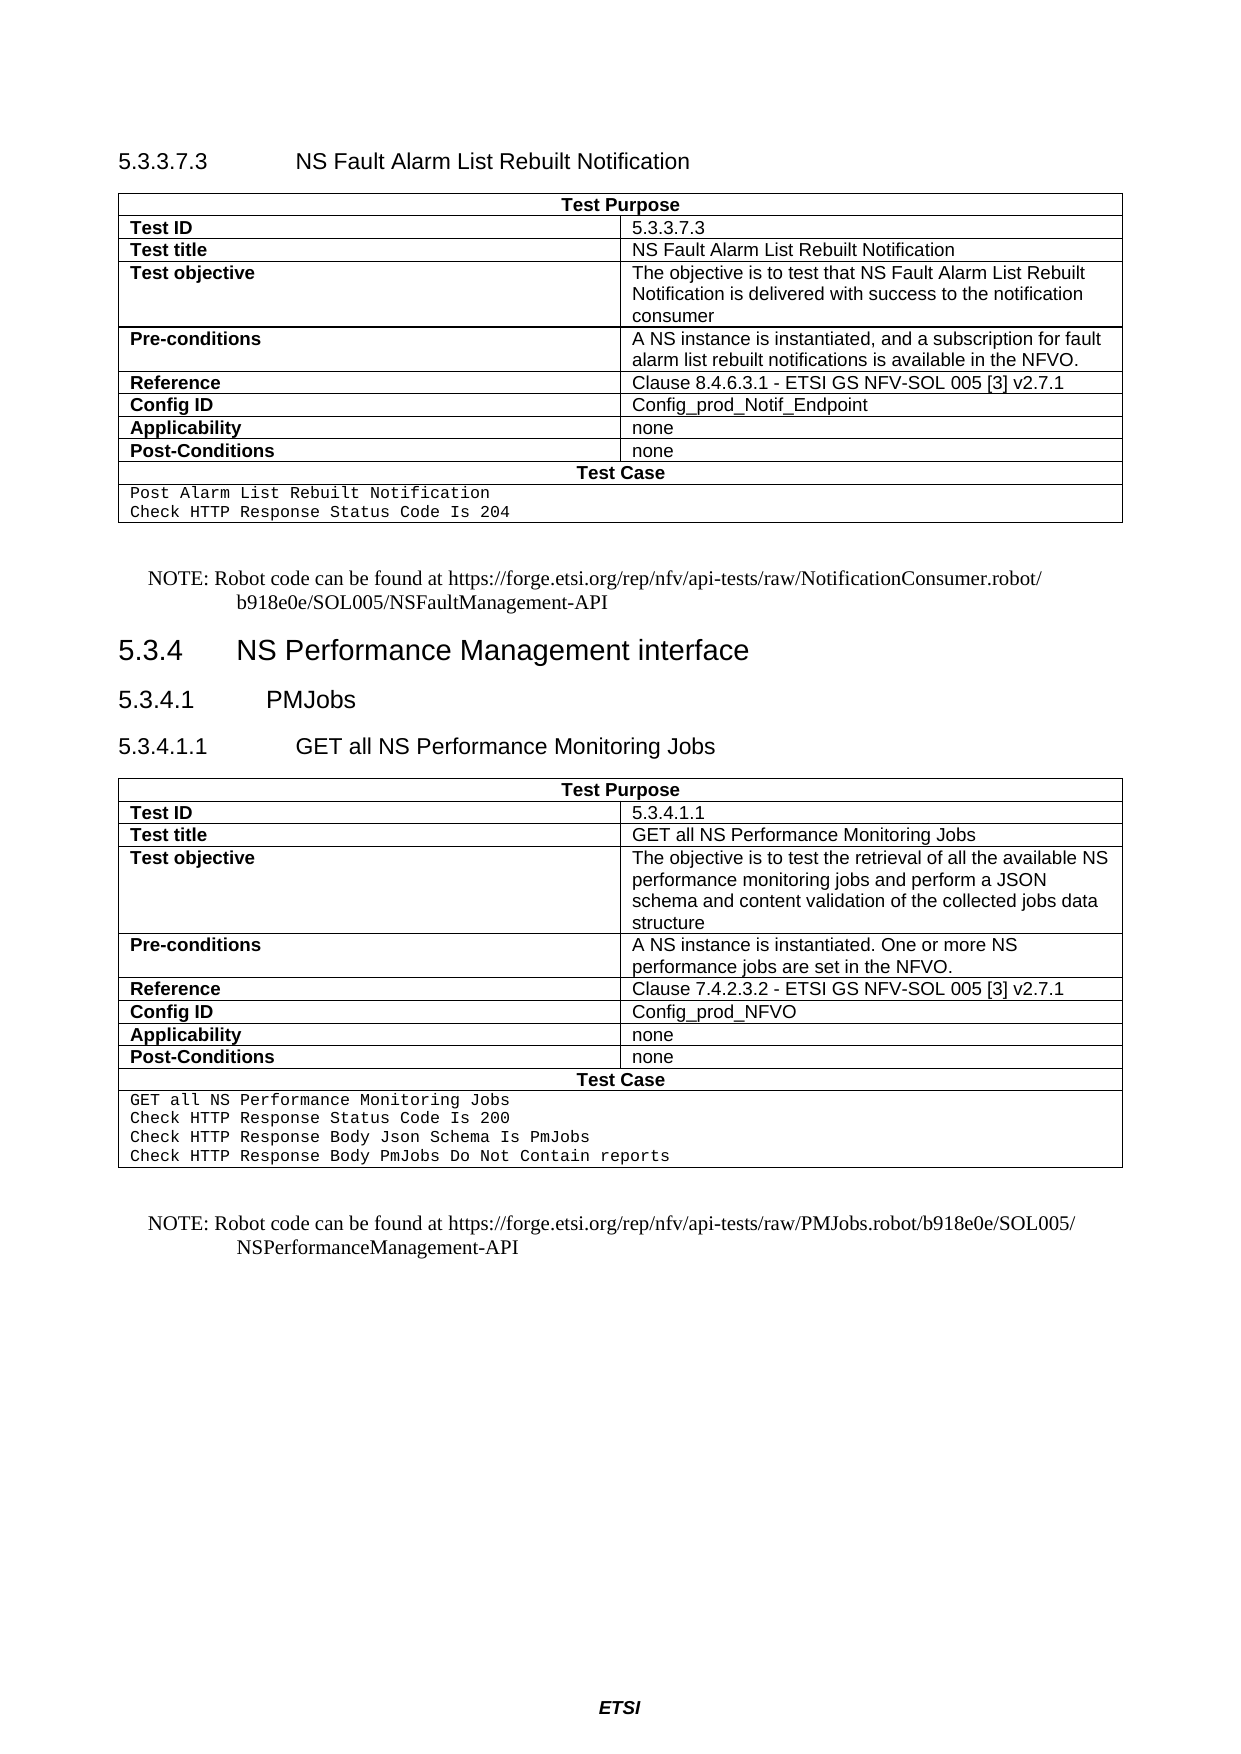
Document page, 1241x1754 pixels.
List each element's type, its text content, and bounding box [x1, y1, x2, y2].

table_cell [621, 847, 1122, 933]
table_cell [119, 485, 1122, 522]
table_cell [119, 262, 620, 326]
subtitle 5.3.4.1.1 GET all NS Performance Monitoring Jobs [118, 733, 1122, 759]
subtitle 5.3.4 NS Performance Management interface [118, 633, 1122, 667]
text NOTE: Robot code can be found at https://forge.etsi.org/rep/nfv/api-tests/raw/PMJobs.robot/b918e0e/SOL005/NSPerformanceManagement-API [148, 1211, 1122, 1259]
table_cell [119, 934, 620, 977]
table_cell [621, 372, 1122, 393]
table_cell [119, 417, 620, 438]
subtitle 5.3.3.7.3 NS Fault Alarm List Rebuilt Notification [118, 148, 1122, 174]
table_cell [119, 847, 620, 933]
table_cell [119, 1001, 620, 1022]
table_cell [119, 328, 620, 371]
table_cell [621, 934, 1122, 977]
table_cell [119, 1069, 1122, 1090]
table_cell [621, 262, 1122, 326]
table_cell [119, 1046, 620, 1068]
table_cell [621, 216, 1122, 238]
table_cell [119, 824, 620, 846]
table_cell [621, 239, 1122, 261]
text NOTE: Robot code can be found at https://forge.etsi.org/rep/nfv/api-tests/raw/NotificationConsumer.robot/b918e0e/SOL005/NSFaultManagement-API [148, 566, 1122, 614]
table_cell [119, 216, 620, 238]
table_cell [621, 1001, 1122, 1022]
subtitle 5.3.4.1 PMJobs [118, 685, 1122, 714]
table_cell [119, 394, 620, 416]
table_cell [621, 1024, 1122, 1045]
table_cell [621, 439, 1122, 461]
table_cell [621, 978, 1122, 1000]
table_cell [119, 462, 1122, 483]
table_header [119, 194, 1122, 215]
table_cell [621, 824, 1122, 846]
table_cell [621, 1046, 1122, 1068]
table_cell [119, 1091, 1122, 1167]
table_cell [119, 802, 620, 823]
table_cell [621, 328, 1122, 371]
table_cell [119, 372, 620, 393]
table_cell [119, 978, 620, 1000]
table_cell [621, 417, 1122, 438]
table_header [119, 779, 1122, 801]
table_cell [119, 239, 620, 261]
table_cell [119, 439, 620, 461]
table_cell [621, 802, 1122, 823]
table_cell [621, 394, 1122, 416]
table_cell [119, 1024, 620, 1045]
